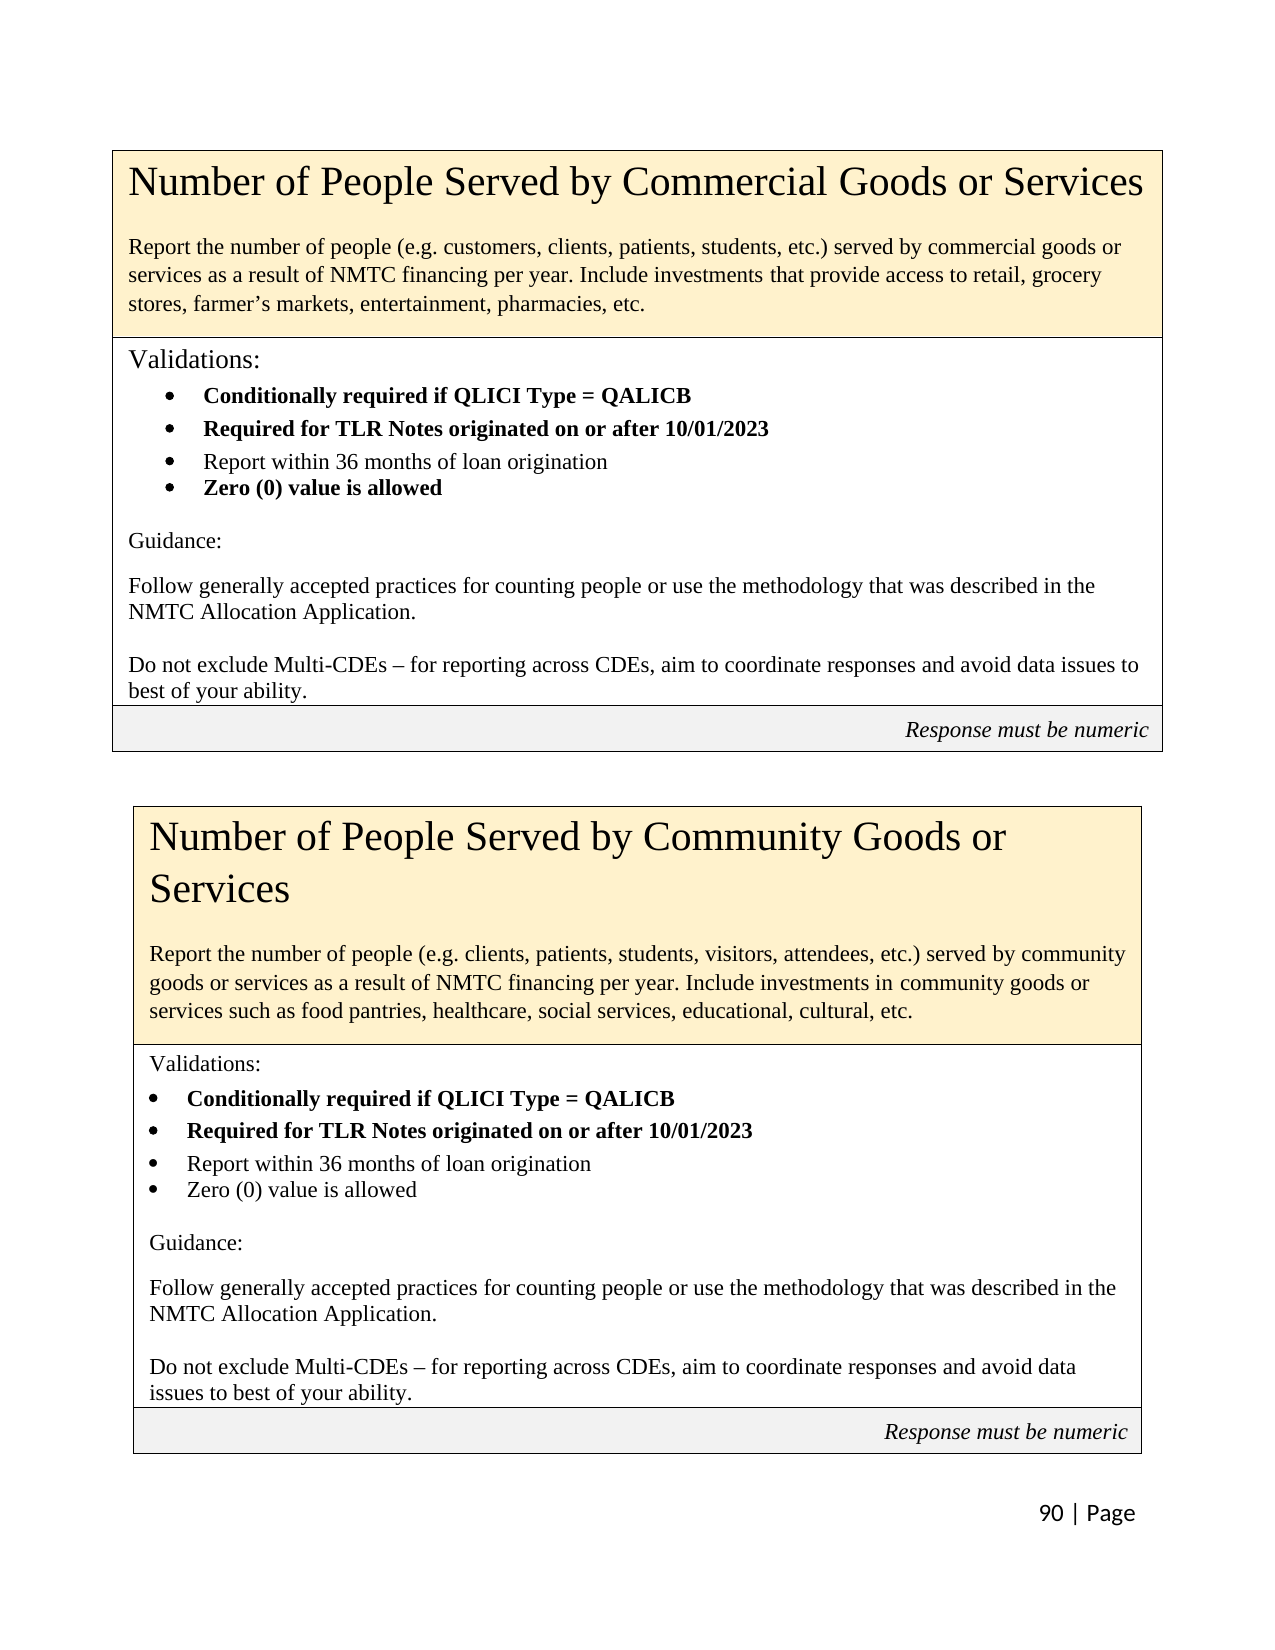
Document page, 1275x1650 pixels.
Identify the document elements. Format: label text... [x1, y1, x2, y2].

table_cell Response must be numeric [134, 1408, 1141, 1453]
table_cell Response must be numeric [113, 706, 1162, 751]
table_header Number of People Served by Community Goods or Services Report the number of people (e.g. clients, patients, students, visitors, attendees, etc.) served by community goods or services as a result of NMTC financing per year. Include investments in community goods or services such as food pantries, healthcare, social services, educational, cultural, etc. [134, 807, 1141, 1044]
table_cell Validations: Conditionally required if QLICI Type = QALICB Required for TLR Notes originated on or after 10/01/2023 Report within 36 months of loan origination Zero (0) value is allowed Guidance: Follow generally accepted practices for counting people or use the methodology that was described in the NMTC Allocation Application. Do not exclude Multi-CDEs – for reporting across CDEs, aim to coordinate responses and avoid data issues to best of your ability. [113, 338, 1162, 705]
table_header Number of People Served by Commercial Goods or Services Report the number of people (e.g. customers, clients, patients, students, etc.) served by commercial goods or services as a result of NMTC financing per year. Include investments that provide access to retail, grocery stores, farmer’s markets, entertainment, pharmacies, etc. [113, 151, 1162, 336]
table_cell Validations: Conditionally required if QLICI Type = QALICB Required for TLR Notes originated on or after 10/01/2023 Report within 36 months of loan origination Zero (0) value is allowed Guidance: Follow generally accepted practices for counting people or use the methodology that was described in the NMTC Allocation Application. Do not exclude Multi-CDEs – for reporting across CDEs, aim to coordinate responses and avoid data issues to best of your ability. [134, 1045, 1141, 1407]
